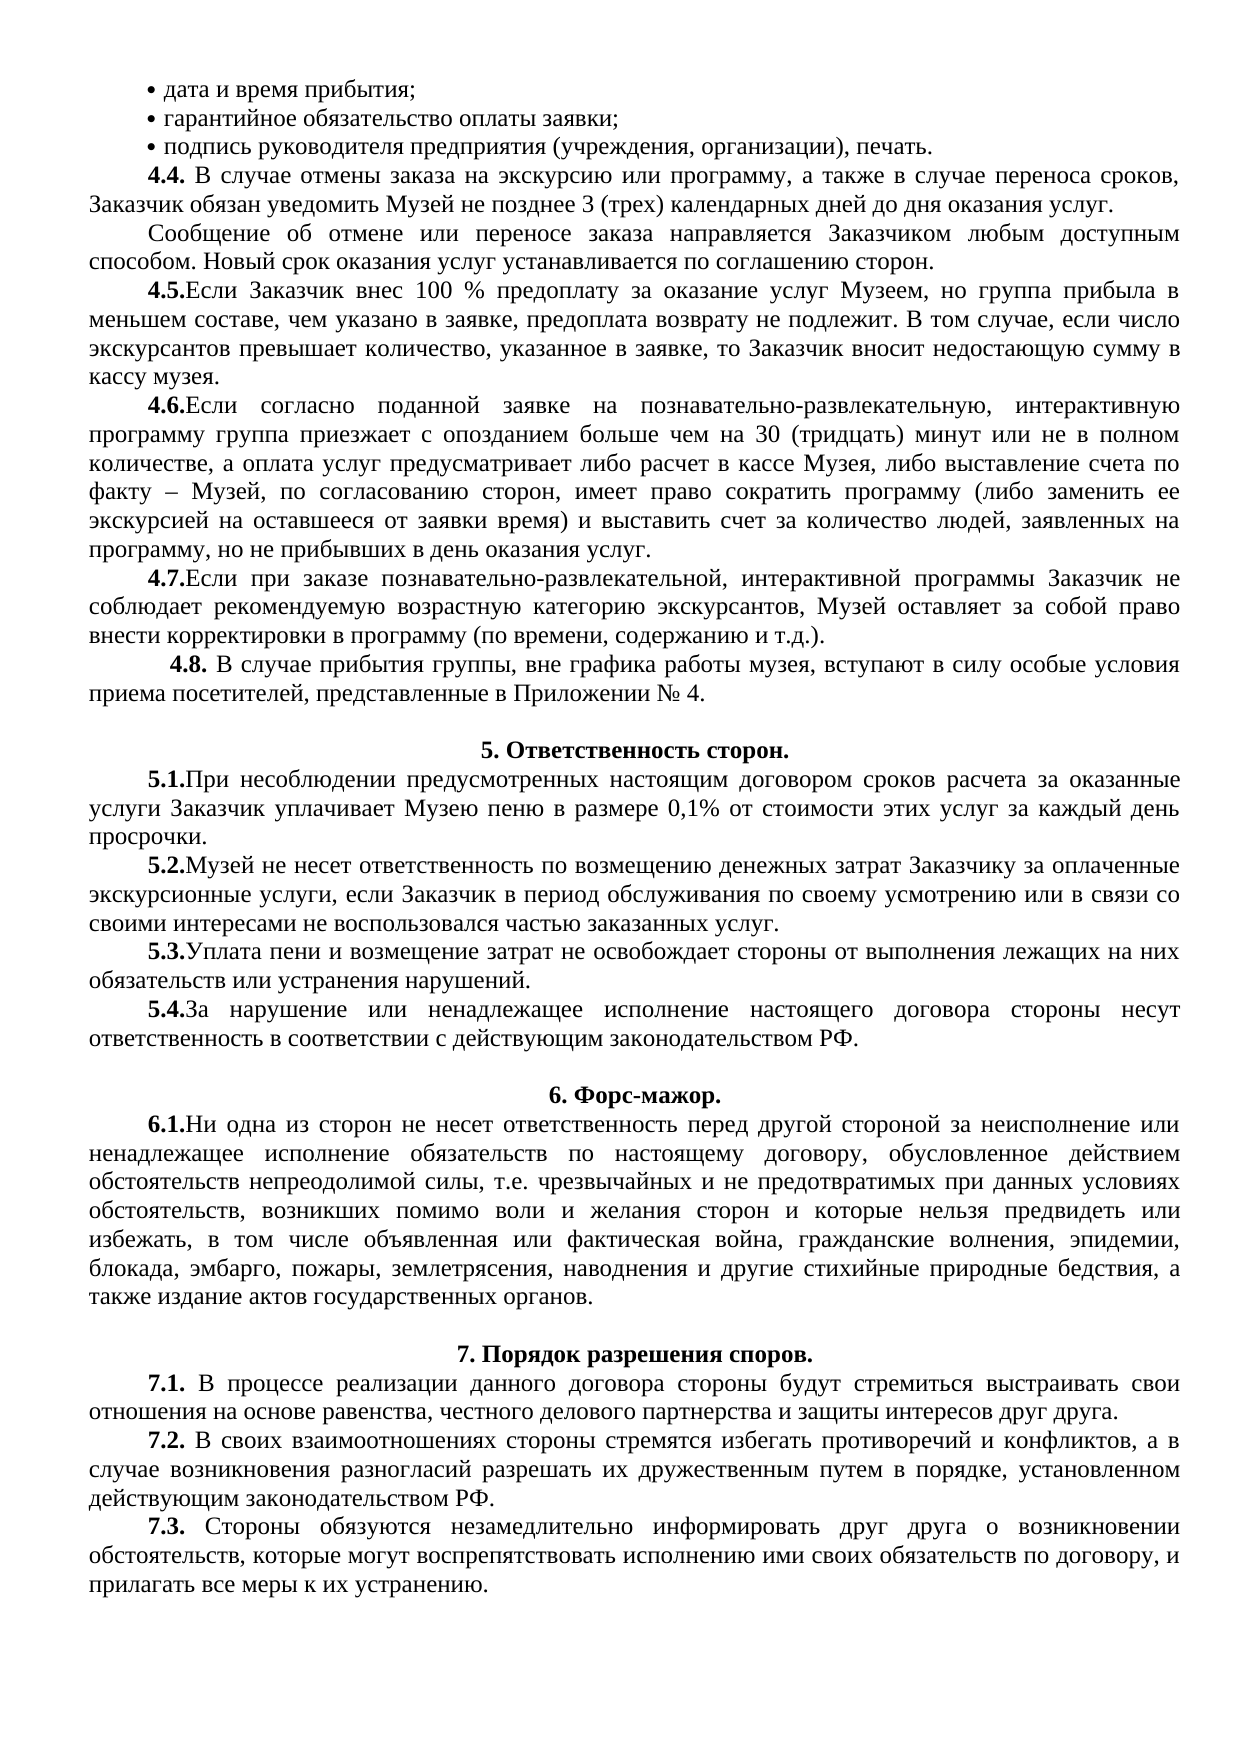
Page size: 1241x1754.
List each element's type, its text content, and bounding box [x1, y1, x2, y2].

text 7.2. В своих взаимоотношениях стороны стремятся избегать противоречий и конфликтов, а в случае возникновения разногласий разрешать их дружественным путем в порядке, установленном действующим законодательством РФ. [89, 1425, 1181, 1511]
text Сообщение об отмене или переносе заказа направляется Заказчиком любым доступным способом. Новый срок оказания услуг устанавливается по соглашению сторон. [89, 218, 1181, 275]
text 7.3. Стороны обязуются незамедлительно информировать друг друга о возникновении обстоятельств, которые могут воспрепятствовать исполнению ими своих обязательств по договору, и прилагать все меры к их устранению. [89, 1511, 1181, 1598]
text 4.6.Если согласно поданной заявке на познавательно-развлекательную, интерактивную программу группа приезжает с опозданием больше чем на 30 (тридцать) минут или не в полном количестве, а оплата услуг предусматривает либо расчет в кассе Музея, либо выставление счета по факту – Музей, по согласованию сторон, имеет право сократить программу (либо заменить ее экскурсией на оставшееся от заявки время) и выставить счет за количество людей, заявленных на программу, но не прибывших в день оказания услуг. [89, 390, 1181, 563]
list дата и время прибытия; [89, 74, 1181, 103]
list подпись руководителя предприятия (учреждения, организации), печать. [89, 131, 1181, 160]
text 5.2.Музей не несет ответственность по возмещению денежных затрат Заказчику за оплаченные экскурсионные услуги, если Заказчик в период обслуживания по своему усмотрению или в связи со своими интересами не воспользовался частью заказанных услуг. [89, 850, 1181, 936]
text 5.4.За нарушение или ненадлежащее исполнение настоящего договора стороны несут ответственность в соответствии с действующим законодательством РФ. [89, 994, 1181, 1051]
text 5.1.При несоблюдении предусмотренных настоящим договором сроков расчета за оказанные услуги Заказчик уплачивает Музею пеню в размере 0,1% от стоимости этих услуг за каждый день просрочки. [89, 764, 1181, 850]
text 5.3.Уплата пени и возмещение затрат не освобождает стороны от выполнения лежащих на них обязательств или устранения нарушений. [89, 936, 1181, 994]
text 6.1.Ни одна из сторон не несет ответственность перед другой стороной за неисполнение или ненадлежащее исполнение обязательств по настоящему договору, обусловленное действием обстоятельств непреодолимой силы, т.е. чрезвычайных и не предотвратимых при данных условиях обстоятельств, возникших помимо воли и желания сторон и которые нельзя предвидеть или избежать, в том числе объявленная или фактическая война, гражданские волнения, эпидемии, блокада, эмбарго, пожары, землетрясения, наводнения и другие стихийные природные бедствия, а также издание актов государственных органов. [89, 1109, 1181, 1310]
text 5. Ответственность сторон. [89, 735, 1181, 764]
text 4.4. В случае отмены заказа на экскурсию или программу, а также в случае переноса сроков, Заказчик обязан уведомить Музей не позднее 3 (трех) календарных дней до дня оказания услуг. [89, 160, 1181, 218]
text 7.1. В процессе реализации данного договора стороны будут стремиться выстраивать свои отношения на основе равенства, честного делового партнерства и защиты интересов друг друга. [89, 1368, 1181, 1425]
list гарантийное обязательство оплаты заявки; [89, 103, 1181, 131]
text 4.5.Если Заказчик внес 100 % предоплату за оказание услуг Музеем, но группа прибыла в меньшем составе, чем указано в заявке, предоплата возврату не подлежит. В том случае, если число экскурсантов превышает количество, указанное в заявке, то Заказчик вносит недостающую сумму в кассу музея. [89, 275, 1181, 390]
text 7. Порядок разрешения споров. [89, 1339, 1181, 1368]
text 4.8. В случае прибытия группы, вне графика работы музея, вступают в силу особые условия приема посетителей, представленные в Приложении № 4. [89, 649, 1181, 706]
text 4.7.Если при заказе познавательно-развлекательной, интерактивной программы Заказчик не соблюдает рекомендуемую возрастную категорию экскурсантов, Музей оставляет за собой право внести корректировки в программу (по времени, содержанию и т.д.). [89, 563, 1181, 649]
text 6. Форс-мажор. [89, 1080, 1181, 1109]
